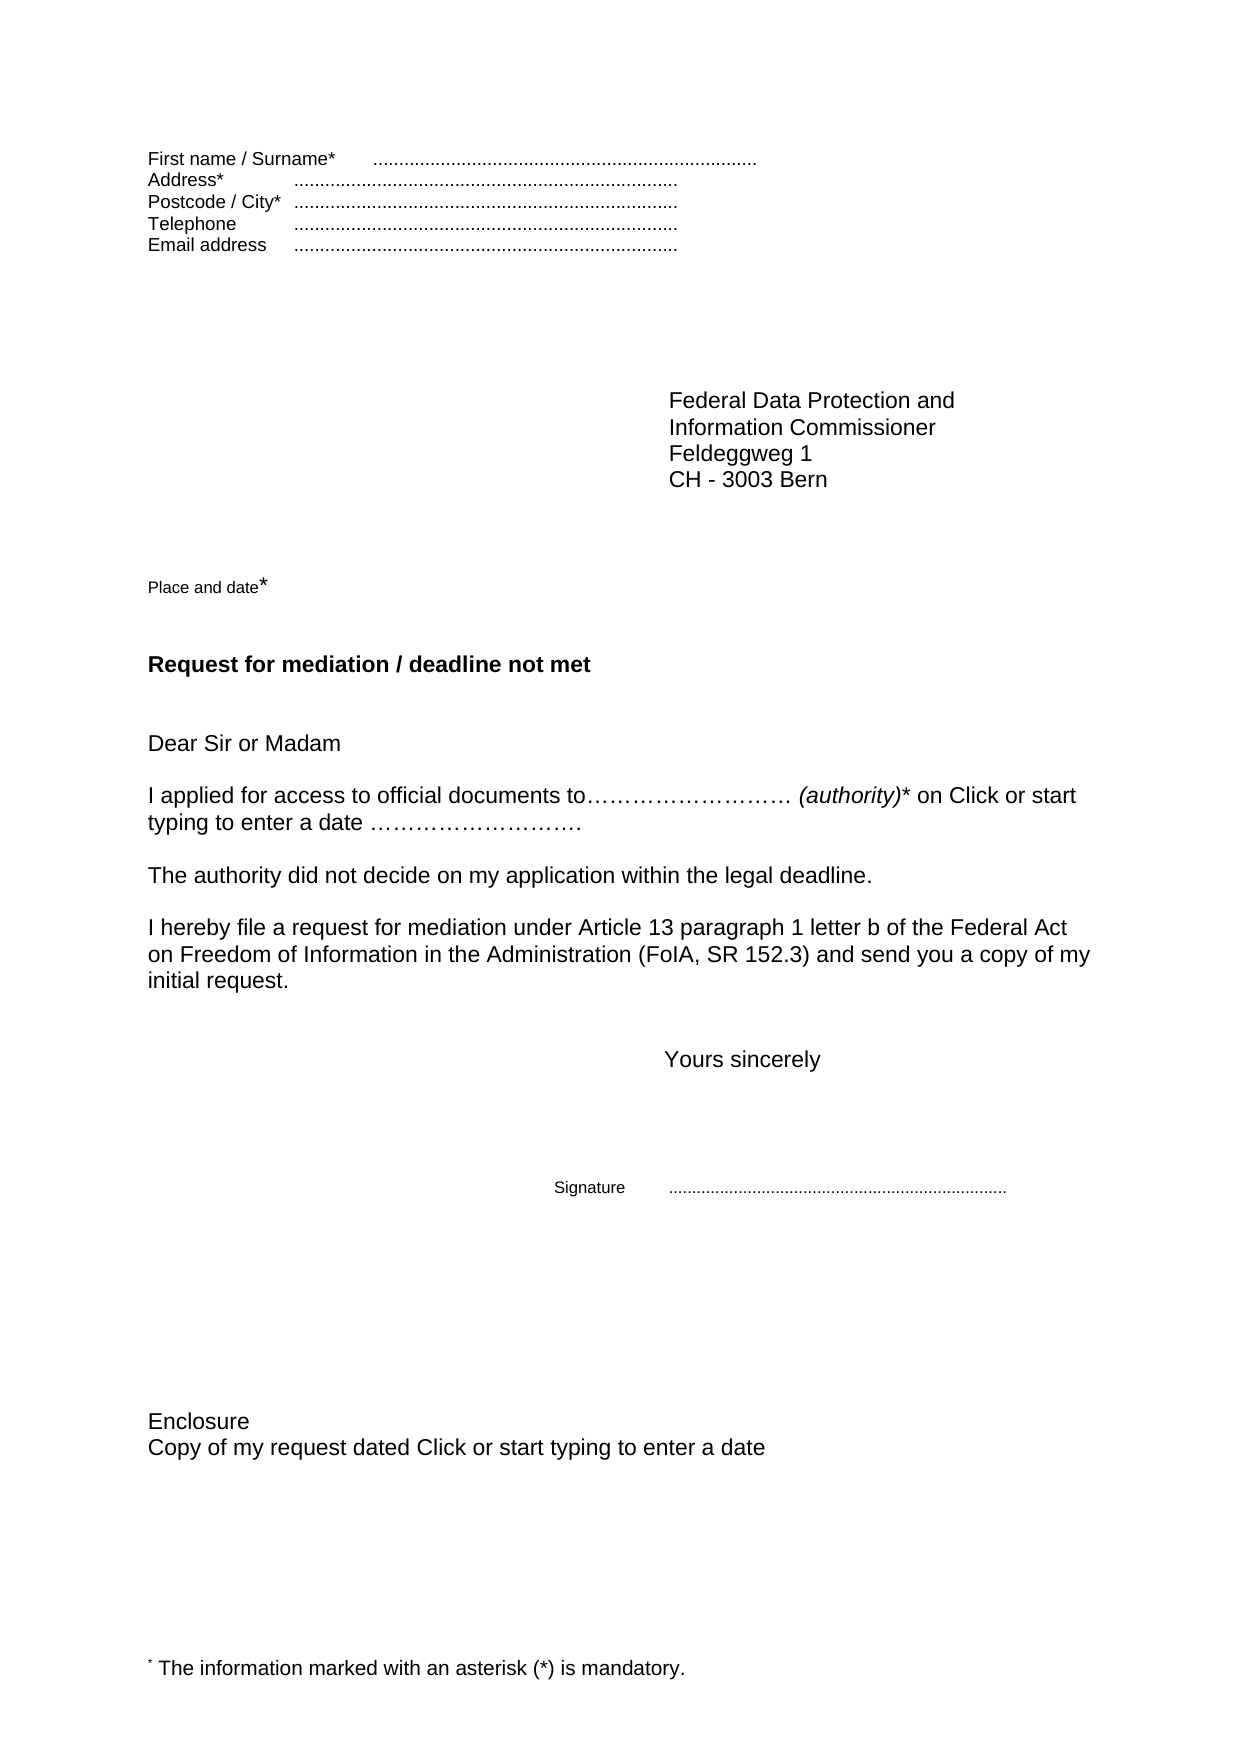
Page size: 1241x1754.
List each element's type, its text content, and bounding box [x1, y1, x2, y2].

list Copy of my request dated [148, 1434, 1093, 1461]
text Enclosure [148, 1408, 1093, 1434]
text Feldeggweg 1 [148, 440, 1093, 466]
text I hereby file a request for mediation under Article 13 paragraph 1 letter b of the Federal Act on Freedom of Information in the Administration (FoIA, SR 152.3) and send you a copy of my initial request. [148, 914, 1093, 993]
text I applied for access to official documents to……………………… (authority)* on ………………………. [148, 782, 1093, 835]
text Email address .......................................................................... [148, 234, 1093, 255]
subtitle Request for mediation / deadline not met [148, 651, 1093, 677]
text Telephone .......................................................................... [148, 212, 1093, 234]
text Address* .......................................................................... [148, 169, 1093, 191]
text Yours sincerely [664, 1046, 1093, 1072]
text Place and date* [148, 572, 1093, 598]
text Information Commissioner [668, 413, 1093, 440]
text First name / Surname* .......................................................................... [148, 148, 1093, 169]
text Postcode / City* .......................................................................... [148, 191, 1093, 212]
text Dear Sir or Madam [148, 730, 1093, 756]
text Federal Data Protection and [668, 387, 1093, 413]
text CH - 3003 Bern [148, 466, 1093, 493]
text The authority did not decide on my application within the legal deadline. [148, 862, 1093, 888]
text Signature ......................................................................... [148, 1178, 1093, 1197]
